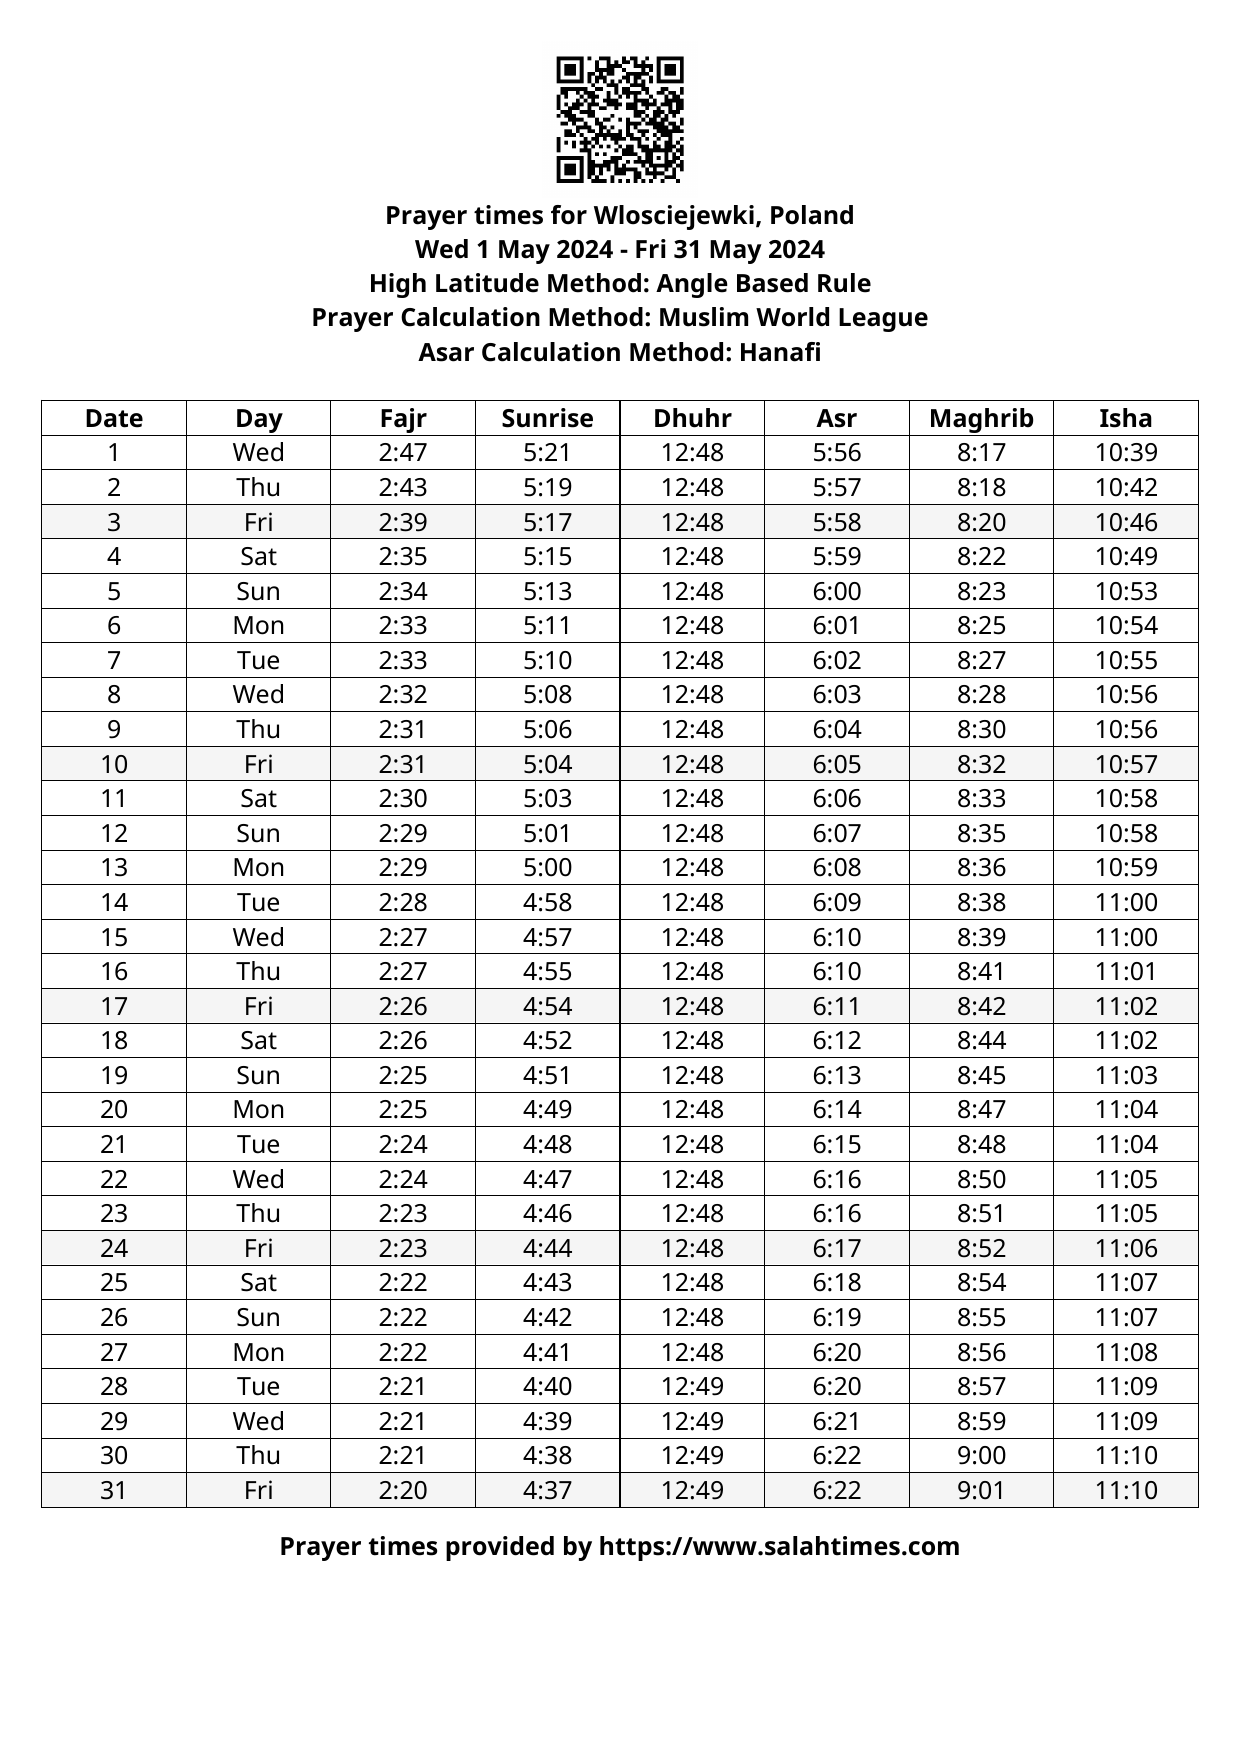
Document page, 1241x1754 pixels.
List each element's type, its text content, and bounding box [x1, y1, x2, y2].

table_cell 8:27 [910, 643, 1053, 677]
table_cell 2:21 [331, 1369, 475, 1403]
table_cell 8:57 [910, 1369, 1053, 1403]
table_cell 11:04 [1054, 1093, 1198, 1126]
table_cell 6:14 [765, 1093, 909, 1126]
table_cell 25 [42, 1266, 186, 1299]
table_cell 4:48 [476, 1127, 619, 1161]
table_cell 23 [42, 1196, 186, 1230]
table_cell 5:11 [476, 609, 619, 642]
table_cell Fri [187, 747, 330, 780]
table_cell 6:20 [765, 1335, 909, 1368]
table_cell 8:18 [910, 470, 1053, 504]
table_cell 2:43 [331, 470, 475, 504]
table_cell 4:55 [476, 954, 619, 988]
table_cell 8:45 [910, 1058, 1053, 1092]
table_cell 6:17 [765, 1231, 909, 1264]
table_cell 12:48 [621, 781, 764, 815]
table_cell 12:48 [621, 1196, 764, 1230]
table_cell 14 [42, 885, 186, 919]
table_cell 2:33 [331, 609, 475, 642]
table_cell 11:05 [1054, 1162, 1198, 1195]
table_cell Thu [187, 1439, 330, 1472]
table_cell 5:04 [476, 747, 619, 780]
table_cell 12:48 [621, 1335, 764, 1368]
table_cell Wed [187, 1404, 330, 1437]
table_cell 6:10 [765, 954, 909, 988]
table_cell 8:35 [910, 816, 1053, 849]
table_cell Thu [187, 1196, 330, 1230]
table_cell 18 [42, 1024, 186, 1057]
table_cell 8:22 [910, 539, 1053, 573]
text High Latitude Method: Angle Based Rule [42, 266, 1198, 300]
table_cell 10:58 [1054, 816, 1198, 849]
table_cell 12:48 [621, 712, 764, 746]
table_cell 28 [42, 1369, 186, 1403]
table_cell 12:48 [621, 1127, 764, 1161]
table_cell 5:13 [476, 574, 619, 607]
table_cell 11:07 [1054, 1300, 1198, 1334]
table_cell 12:48 [621, 920, 764, 953]
table_cell 2:32 [331, 678, 475, 711]
table_cell 8:20 [910, 505, 1053, 538]
table_cell 11:00 [1054, 885, 1198, 919]
table_cell 12:48 [621, 747, 764, 780]
table_cell 8:51 [910, 1196, 1053, 1230]
table_cell 22 [42, 1162, 186, 1195]
table_cell 12:48 [621, 643, 764, 677]
text Prayer Calculation Method: Muslim World League [42, 300, 1198, 334]
table_cell 8:23 [910, 574, 1053, 607]
table_cell 9:00 [910, 1439, 1053, 1472]
table_cell 6 [42, 609, 186, 642]
table_cell 2:22 [331, 1335, 475, 1368]
table_cell 4:42 [476, 1300, 619, 1334]
table_cell Tue [187, 1369, 330, 1403]
table_cell 2:30 [331, 781, 475, 815]
table_cell 5:56 [765, 436, 909, 469]
table_cell 7 [42, 643, 186, 677]
table_cell 26 [42, 1300, 186, 1334]
table_cell Fri [187, 989, 330, 1022]
table_cell 10:57 [1054, 747, 1198, 780]
table_cell 1 [42, 436, 186, 469]
table_cell Sun [187, 1300, 330, 1334]
table_cell 6:09 [765, 885, 909, 919]
table_cell 4:58 [476, 885, 619, 919]
table_cell Sun [187, 816, 330, 849]
table_cell 8:44 [910, 1024, 1053, 1057]
table_header Fajr [331, 401, 475, 434]
table_cell 12:48 [621, 989, 764, 1022]
table_cell Sat [187, 781, 330, 815]
table_cell 4:52 [476, 1024, 619, 1057]
table_cell Tue [187, 1127, 330, 1161]
table_cell 2:31 [331, 712, 475, 746]
table_cell 5:01 [476, 816, 619, 849]
table_cell 11:05 [1054, 1196, 1198, 1230]
table_cell 11:10 [1054, 1473, 1198, 1507]
table_cell 8:55 [910, 1300, 1053, 1334]
table_cell 4:51 [476, 1058, 619, 1092]
table_cell 12:48 [621, 1058, 764, 1092]
table_cell 12 [42, 816, 186, 849]
table_cell 8:39 [910, 920, 1053, 953]
table_cell 5:19 [476, 470, 619, 504]
text Wed 1 May 2024 - Fri 31 May 2024 [42, 232, 1198, 266]
table_cell 10:56 [1054, 712, 1198, 746]
table_cell 11:02 [1054, 989, 1198, 1022]
table_cell 8:17 [910, 436, 1053, 469]
table_cell 8:30 [910, 712, 1053, 746]
table_cell 2:47 [331, 436, 475, 469]
table_cell 12:48 [621, 539, 764, 573]
table_cell Fri [187, 1473, 330, 1507]
table_cell 11:01 [1054, 954, 1198, 988]
table_cell 11:09 [1054, 1369, 1198, 1403]
table_cell 8:42 [910, 989, 1053, 1022]
table_cell 12:48 [621, 1300, 764, 1334]
table_cell 4:49 [476, 1093, 619, 1126]
table_cell 8:38 [910, 885, 1053, 919]
table_cell 11:03 [1054, 1058, 1198, 1092]
table_cell 2:29 [331, 851, 475, 884]
table_cell 2:23 [331, 1231, 475, 1264]
table_cell 8:28 [910, 678, 1053, 711]
table_cell 5:59 [765, 539, 909, 573]
table_cell 2:22 [331, 1266, 475, 1299]
table_cell 5:21 [476, 436, 619, 469]
table_header Date [42, 401, 186, 434]
table_cell 12:48 [621, 851, 764, 884]
table_cell 6:04 [765, 712, 909, 746]
table_cell 5:08 [476, 678, 619, 711]
table_cell 12:48 [621, 1162, 764, 1195]
table_cell Sat [187, 1024, 330, 1057]
table_cell 2:23 [331, 1196, 475, 1230]
table_cell 12:48 [621, 1266, 764, 1299]
table_cell 5:17 [476, 505, 619, 538]
table_cell 20 [42, 1093, 186, 1126]
table_cell Wed [187, 920, 330, 953]
table_cell 11:04 [1054, 1127, 1198, 1161]
table_cell 5:00 [476, 851, 619, 884]
table_cell 6:15 [765, 1127, 909, 1161]
table_cell 6:08 [765, 851, 909, 884]
table_cell 6:22 [765, 1473, 909, 1507]
text Prayer times for Wlosciejewki, Poland [42, 198, 1198, 232]
table_cell 5 [42, 574, 186, 607]
table_cell 8:56 [910, 1335, 1053, 1368]
table_cell 30 [42, 1439, 186, 1472]
table_cell 5:58 [765, 505, 909, 538]
table_cell 6:22 [765, 1439, 909, 1472]
table_cell 8:48 [910, 1127, 1053, 1161]
table_cell 8:50 [910, 1162, 1053, 1195]
table_cell 12:49 [621, 1473, 764, 1507]
table_cell 10:56 [1054, 678, 1198, 711]
table_cell 12:48 [621, 1231, 764, 1264]
table_cell 11:08 [1054, 1335, 1198, 1368]
table_cell 8:36 [910, 851, 1053, 884]
table_cell Thu [187, 954, 330, 988]
table_cell 5:03 [476, 781, 619, 815]
table_cell Mon [187, 851, 330, 884]
table_cell 2:22 [331, 1300, 475, 1334]
table_cell Fri [187, 1231, 330, 1264]
table_cell 10:59 [1054, 851, 1198, 884]
table_cell Mon [187, 609, 330, 642]
table_cell 2:33 [331, 643, 475, 677]
table_cell 11:06 [1054, 1231, 1198, 1264]
table_cell 10:54 [1054, 609, 1198, 642]
table_cell 12:49 [621, 1404, 764, 1437]
table_cell 2:27 [331, 954, 475, 988]
table_cell 4:38 [476, 1439, 619, 1472]
table_cell 17 [42, 989, 186, 1022]
table_cell 8:33 [910, 781, 1053, 815]
table_cell 6:16 [765, 1196, 909, 1230]
table_cell 6:07 [765, 816, 909, 849]
table_cell 2:20 [331, 1473, 475, 1507]
table_header Sunrise [476, 401, 619, 434]
table_cell Thu [187, 712, 330, 746]
table_cell 6:12 [765, 1024, 909, 1057]
table_cell 6:21 [765, 1404, 909, 1437]
table_cell 11:07 [1054, 1266, 1198, 1299]
table_cell 12:48 [621, 1093, 764, 1126]
table_header Dhuhr [621, 401, 764, 434]
table_cell 6:05 [765, 747, 909, 780]
table_cell Sat [187, 1266, 330, 1299]
table_cell 8:41 [910, 954, 1053, 988]
table_cell 4:46 [476, 1196, 619, 1230]
table_cell 3 [42, 505, 186, 538]
table_cell 4:47 [476, 1162, 619, 1195]
table_cell 12:48 [621, 954, 764, 988]
table_cell 9:01 [910, 1473, 1053, 1507]
table_cell 8:54 [910, 1266, 1053, 1299]
table_cell 12:49 [621, 1439, 764, 1472]
table_cell 2:21 [331, 1439, 475, 1472]
table_cell 12:48 [621, 470, 764, 504]
table_cell 2:29 [331, 816, 475, 849]
table_cell 29 [42, 1404, 186, 1437]
table_cell 2:35 [331, 539, 475, 573]
table_cell Tue [187, 885, 330, 919]
table_cell 8:52 [910, 1231, 1053, 1264]
table_header Day [187, 401, 330, 434]
table_cell 10 [42, 747, 186, 780]
table_cell 12:48 [621, 505, 764, 538]
table_cell Tue [187, 643, 330, 677]
table_cell 10:55 [1054, 643, 1198, 677]
table_cell 4 [42, 539, 186, 573]
table_cell 4:39 [476, 1404, 619, 1437]
table_cell 6:06 [765, 781, 909, 815]
table_cell Mon [187, 1093, 330, 1126]
table_cell 2:25 [331, 1093, 475, 1126]
table_cell 8:25 [910, 609, 1053, 642]
table_cell 6:01 [765, 609, 909, 642]
table_cell 19 [42, 1058, 186, 1092]
picture [542, 41, 699, 198]
table_cell 11:10 [1054, 1439, 1198, 1472]
table_cell 4:44 [476, 1231, 619, 1264]
table_cell 2:26 [331, 989, 475, 1022]
table_cell 2:21 [331, 1404, 475, 1437]
table_cell 2:24 [331, 1162, 475, 1195]
table_cell 5:06 [476, 712, 619, 746]
table_cell 12:48 [621, 816, 764, 849]
table_cell 6:00 [765, 574, 909, 607]
table_cell 12:48 [621, 678, 764, 711]
table_cell 4:41 [476, 1335, 619, 1368]
table_cell 2:27 [331, 920, 475, 953]
table_cell 10:42 [1054, 470, 1198, 504]
table_cell 10:58 [1054, 781, 1198, 815]
text Prayer times provided by https://www.salahtimes.com [42, 1528, 1198, 1563]
table_cell Mon [187, 1335, 330, 1368]
table_cell Sun [187, 1058, 330, 1092]
table_cell 6:13 [765, 1058, 909, 1092]
table_cell 2:26 [331, 1024, 475, 1057]
table_cell 10:39 [1054, 436, 1198, 469]
table_cell 5:15 [476, 539, 619, 573]
table_cell 2:28 [331, 885, 475, 919]
table_cell 6:19 [765, 1300, 909, 1334]
table_cell 6:20 [765, 1369, 909, 1403]
table_cell 4:43 [476, 1266, 619, 1299]
table_cell Thu [187, 470, 330, 504]
table_cell 4:37 [476, 1473, 619, 1507]
table_cell 12:48 [621, 436, 764, 469]
table_header Maghrib [910, 401, 1053, 434]
table_cell 12:48 [621, 885, 764, 919]
table_cell 4:54 [476, 989, 619, 1022]
table_cell 2:25 [331, 1058, 475, 1092]
table_cell 4:40 [476, 1369, 619, 1403]
table_cell Sun [187, 574, 330, 607]
table_cell 10:49 [1054, 539, 1198, 573]
table_cell 10:53 [1054, 574, 1198, 607]
table_cell 27 [42, 1335, 186, 1368]
table_header Isha [1054, 401, 1198, 434]
table_cell 2:39 [331, 505, 475, 538]
table_cell 11:00 [1054, 920, 1198, 953]
text Asar Calculation Method: Hanafi [42, 334, 1198, 368]
table_cell 15 [42, 920, 186, 953]
table_cell 2 [42, 470, 186, 504]
table_cell 6:16 [765, 1162, 909, 1195]
table_header Asr [765, 401, 909, 434]
table_cell 9 [42, 712, 186, 746]
table_cell 12:49 [621, 1369, 764, 1403]
table_cell 12:48 [621, 1024, 764, 1057]
table_cell 6:03 [765, 678, 909, 711]
table_cell 5:57 [765, 470, 909, 504]
table_cell 11 [42, 781, 186, 815]
table_cell 2:34 [331, 574, 475, 607]
table_cell 8:47 [910, 1093, 1053, 1126]
table_cell 13 [42, 851, 186, 884]
table_cell 8:32 [910, 747, 1053, 780]
table_cell 6:10 [765, 920, 909, 953]
table_cell 11:02 [1054, 1024, 1198, 1057]
table_cell Wed [187, 436, 330, 469]
table_cell 8:59 [910, 1404, 1053, 1437]
table_cell 2:24 [331, 1127, 475, 1161]
table_cell 8 [42, 678, 186, 711]
table_cell 5:10 [476, 643, 619, 677]
table_cell 6:18 [765, 1266, 909, 1299]
table_cell 12:48 [621, 574, 764, 607]
table_cell 4:57 [476, 920, 619, 953]
table_cell Sat [187, 539, 330, 573]
table_cell 12:48 [621, 609, 764, 642]
table_cell 31 [42, 1473, 186, 1507]
table_cell 21 [42, 1127, 186, 1161]
table_cell 16 [42, 954, 186, 988]
table_cell 11:09 [1054, 1404, 1198, 1437]
table_cell 24 [42, 1231, 186, 1264]
table_cell Wed [187, 1162, 330, 1195]
table_cell 2:31 [331, 747, 475, 780]
table_cell Wed [187, 678, 330, 711]
table_cell 6:02 [765, 643, 909, 677]
table_cell 6:11 [765, 989, 909, 1022]
table_cell 10:46 [1054, 505, 1198, 538]
table_cell Fri [187, 505, 330, 538]
